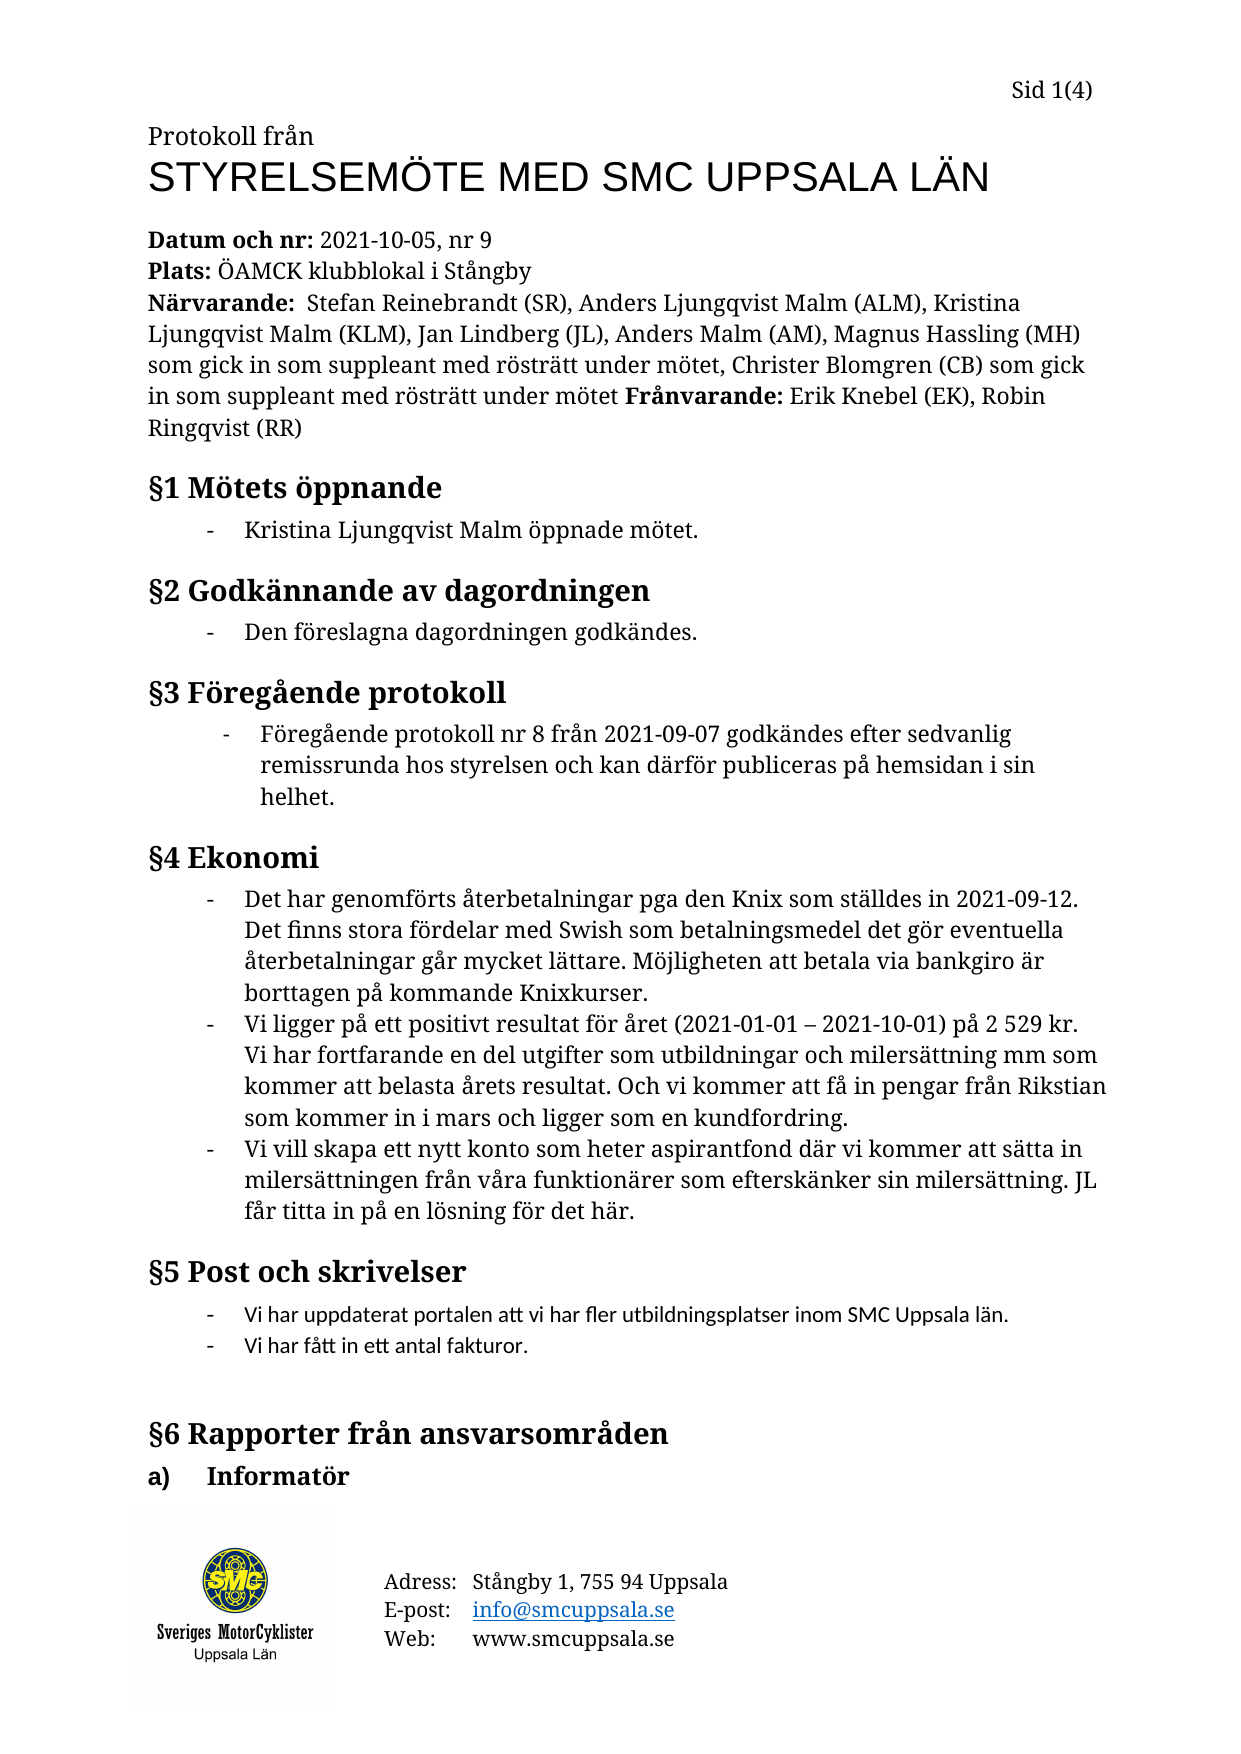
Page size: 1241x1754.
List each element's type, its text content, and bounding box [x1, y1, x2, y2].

list Vi vill skapa ett nytt konto som heter aspirantfond där vi kommer att sätta in milersättningen från våra funktionärer som efterskänker sin milersättning. JL får titta in på en lösning för det här. [207, 1133, 1107, 1227]
text §5 Post och skrivelser [148, 1252, 1107, 1291]
text Datum och nr: 2021-10-05, nr 9 [148, 224, 1107, 255]
text §4 Ekonomi [148, 837, 1107, 877]
text §3 Föregående protokoll [148, 672, 1107, 712]
text Protokoll från [148, 118, 1107, 152]
text Plats: ÖAMCK klubblokal i Stångby [148, 255, 1107, 287]
text §1 Mötets öppnande [148, 468, 1107, 507]
list Vi har uppdaterat portalen att vi har fler utbildningsplatser inom SMC Uppsala län. [207, 1297, 1107, 1329]
list Kristina Ljungqvist Malm öppnade mötet. [207, 514, 1107, 545]
list Den föreslagna dagordningen godkändes. [207, 616, 1107, 647]
text §6 Rapporter från ansvarsområden [148, 1413, 1107, 1453]
list Det har genomförts återbetalningar pga den Knix som ställdes in 2021-09-12. Det finns stora fördelar med Swish som betalningsmedel det gör eventuella återbetalningar går mycket lättare. Möjligheten att betala via bankgiro är borttagen på kommande Knixkurser. [207, 883, 1107, 1008]
list Föregående protokoll nr 8 från 2021-09-07 godkändes efter sedvanlig remissrunda hos styrelsen och kan därför publiceras på hemsidan i sin helhet. [223, 718, 1107, 812]
list Informatör [148, 1459, 1107, 1493]
text Närvarande: Stefan Reinebrandt (SR), Anders Ljungqvist Malm (ALM), Kristina Ljungqvist Malm (KLM), Jan Lindberg (JL), Anders Malm (AM), Magnus Hassling (MH) som gick in som suppleant med rösträtt under mötet, Christer Blomgren (CB) som gick in som suppleant med rösträtt under mötet Frånvarande: Erik Knebel (EK), Robin Ringqvist (RR) [148, 287, 1107, 443]
picture [132, 1504, 337, 1709]
list Vi ligger på ett positivt resultat för året (2021-01-01 – 2021-10-01) på 2 529 kr. Vi har fortfarande en del utgifter som utbildningar och milersättning mm som kommer att belasta årets resultat. Och vi kommer att få in pengar från Rikstian som kommer in i mars och ligger som en kundfordring. [207, 1008, 1107, 1133]
text STYRELSEMÖTE MED SMC UPPSALA LÄN [148, 152, 1107, 200]
list Vi har fått in ett antal fakturor. [207, 1329, 1107, 1360]
text §2 Godkännande av dagordningen [148, 570, 1107, 610]
